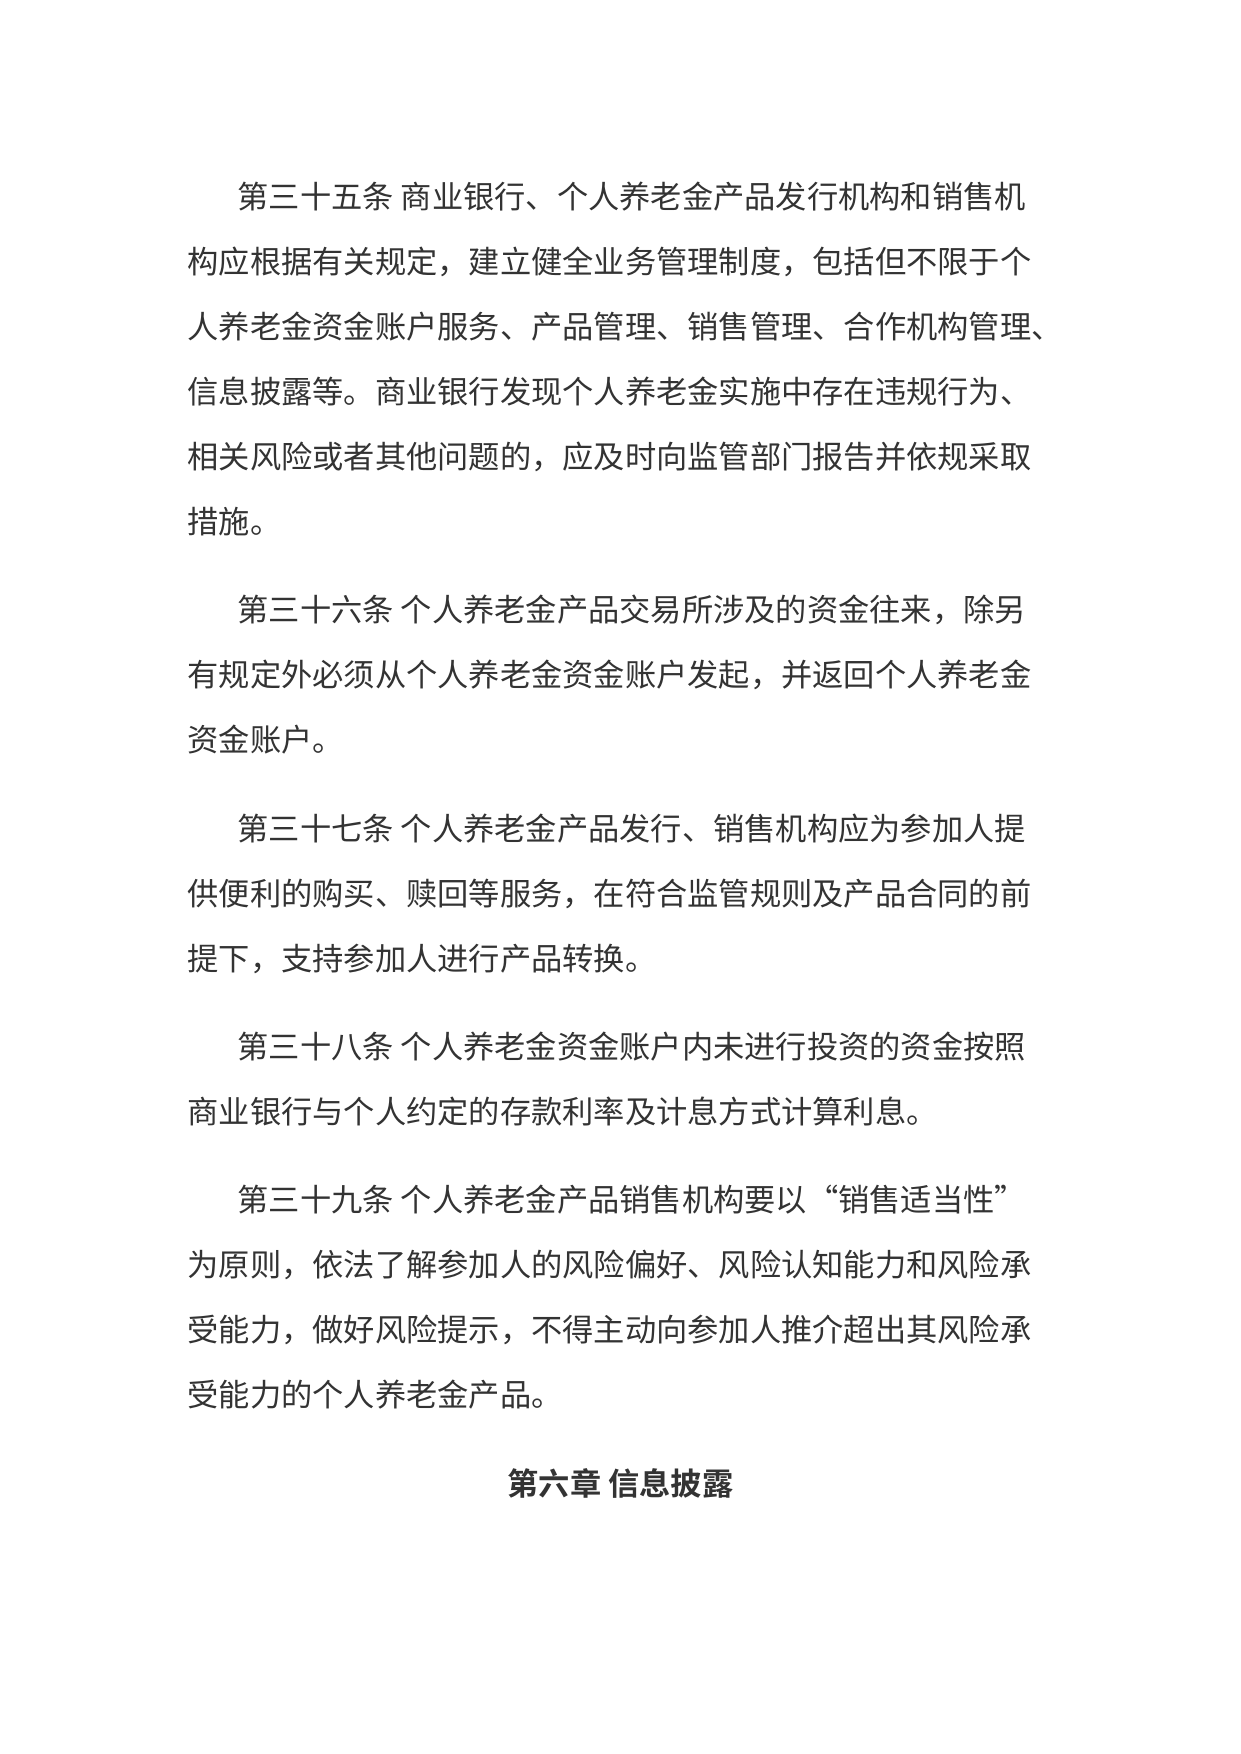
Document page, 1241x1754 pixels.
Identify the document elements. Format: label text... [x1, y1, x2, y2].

text 第三十六条 个人养老金产品交易所涉及的资金往来，除另有规定外必须从个人养老金资金账户发起，并返回个人养老金资金账户。 [187, 575, 1053, 770]
text 第六章 信息披露 [187, 1449, 1053, 1514]
text 第三十七条 个人养老金产品发行、销售机构应为参加人提供便利的购买、赎回等服务，在符合监管规则及产品合同的前提下，支持参加人进行产品转换。 [187, 794, 1053, 989]
text 第三十五条 商业银行、个人养老金产品发行机构和销售机构应根据有关规定，建立健全业务管理制度，包括但不限于个人养老金资金账户服务、产品管理、销售管理、合作机构管理、信息披露等。商业银行发现个人养老金实施中存在违规行为、相关风险或者其他问题的，应及时向监管部门报告并依规采取措施。 [187, 162, 1053, 552]
text 第三十八条 个人养老金资金账户内未进行投资的资金按照商业银行与个人约定的存款利率及计息方式计算利息。 [187, 1012, 1053, 1142]
text 第三十九条 个人养老金产品销售机构要以“销售适当性”为原则，依法了解参加人的风险偏好、风险认知能力和风险承受能力，做好风险提示，不得主动向参加人推介超出其风险承受能力的个人养老金产品。 [187, 1166, 1053, 1426]
